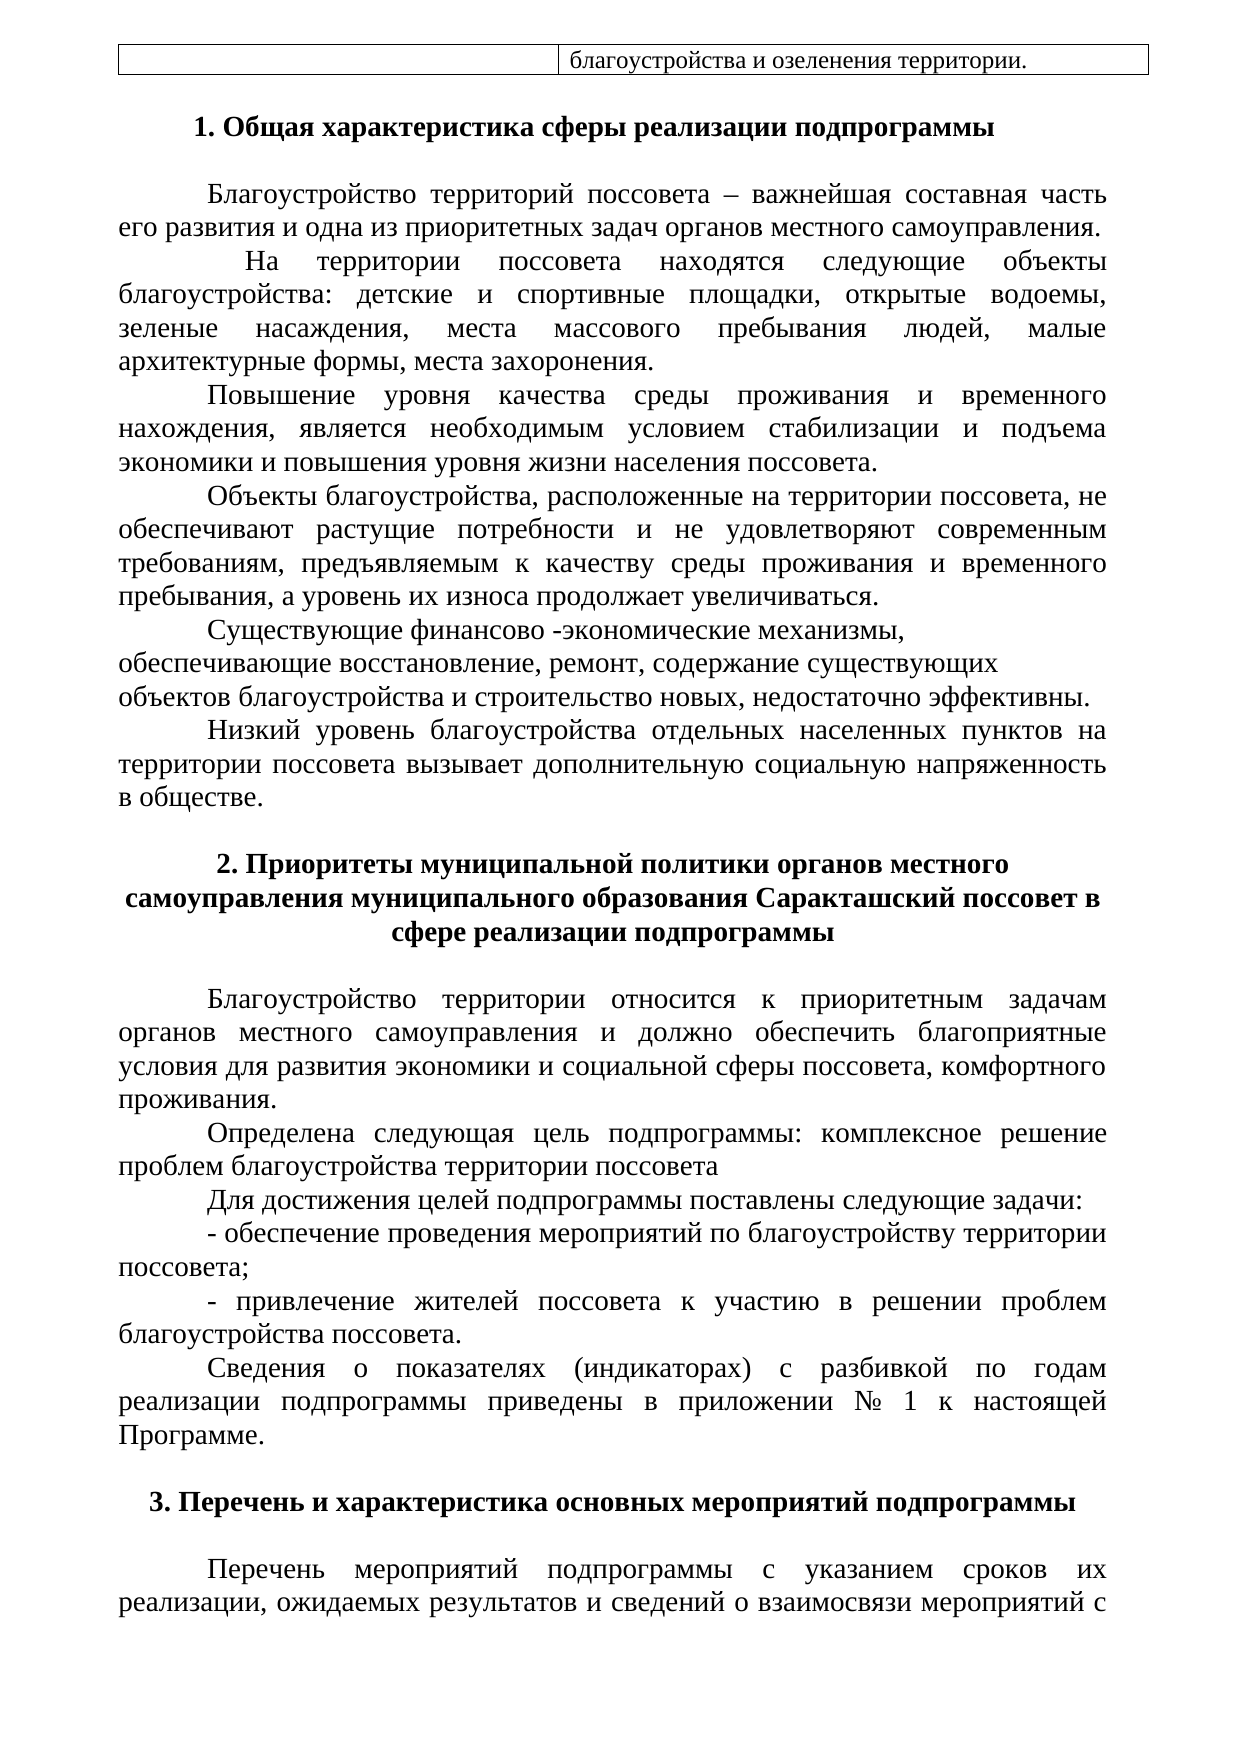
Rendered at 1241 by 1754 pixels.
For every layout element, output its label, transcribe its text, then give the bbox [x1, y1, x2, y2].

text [118, 1551, 1107, 1618]
text Объекты благоустройства, расположенные на территории поссовета, не обеспечивают растущие потребности и не удовлетворяют современным требованиям, предъявляемым к качеству среды проживания и временного пребывания, а уровень их износа продолжает увеличиваться. [118, 478, 1107, 612]
text Существующие финансово -экономические механизмы, обеспечивающие восстановление, ремонт, содержание существующих объектов благоустройства и строительство новых, недостаточно эффективны. [118, 612, 1107, 712]
text Благоустройство территорий поссовета – важнейшая составная часть его развития и одна из приоритетных задач органов местного самоуправления. [118, 176, 1107, 243]
text - обеспечение проведения мероприятий по благоустройству территории поссовета; [118, 1216, 1107, 1283]
text 3. Перечень и характеристика основных мероприятий подпрограммы [118, 1484, 1107, 1517]
text Определена следующая цель подпрограммы: комплексное решение проблем благоустройства территории поссовета [118, 1115, 1107, 1182]
text На территории поссовета находятся следующие объекты благоустройства: детские и спортивные площадки, открытые водоемы, зеленые насаждения, места массового пребывания людей, малые архитектурные формы, места захоронения. [118, 243, 1107, 377]
text - привлечение жителей поссовета к участию в решении проблем благоустройства поссовета. [118, 1283, 1107, 1350]
text Повышение уровня качества среды проживания и временного нахождения, является необходимым условием стабилизации и подъема экономики и повышения уровня жизни населения поссовета. [118, 377, 1107, 478]
text Для достижения целей подпрограммы поставлены следующие задачи: [118, 1182, 1107, 1216]
text 2. Приоритеты муниципальной политики органов местного самоуправления муниципального образования Саракташский поссовет в сфере реализации подпрограммы [118, 847, 1107, 947]
text 1. Общая характеристика сферы реализации подпрограммы [193, 109, 1107, 142]
text Благоустройство территории относится к приоритетным задачам органов местного самоуправления и должно обеспечить благоприятные условия для развития экономики и социальной сферы поссовета, комфортного проживания. [118, 981, 1107, 1115]
text Низкий уровень благоустройства отдельных населенных пунктов на территории поссовета вызывает дополнительную социальную напряженность в обществе. [118, 712, 1107, 813]
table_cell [119, 45, 558, 74]
text Сведения о показателях (индикаторах) с разбивкой по годам реализации подпрограммы приведены в приложении № 1 к настоящей Программе. [118, 1350, 1107, 1450]
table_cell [559, 45, 1148, 74]
